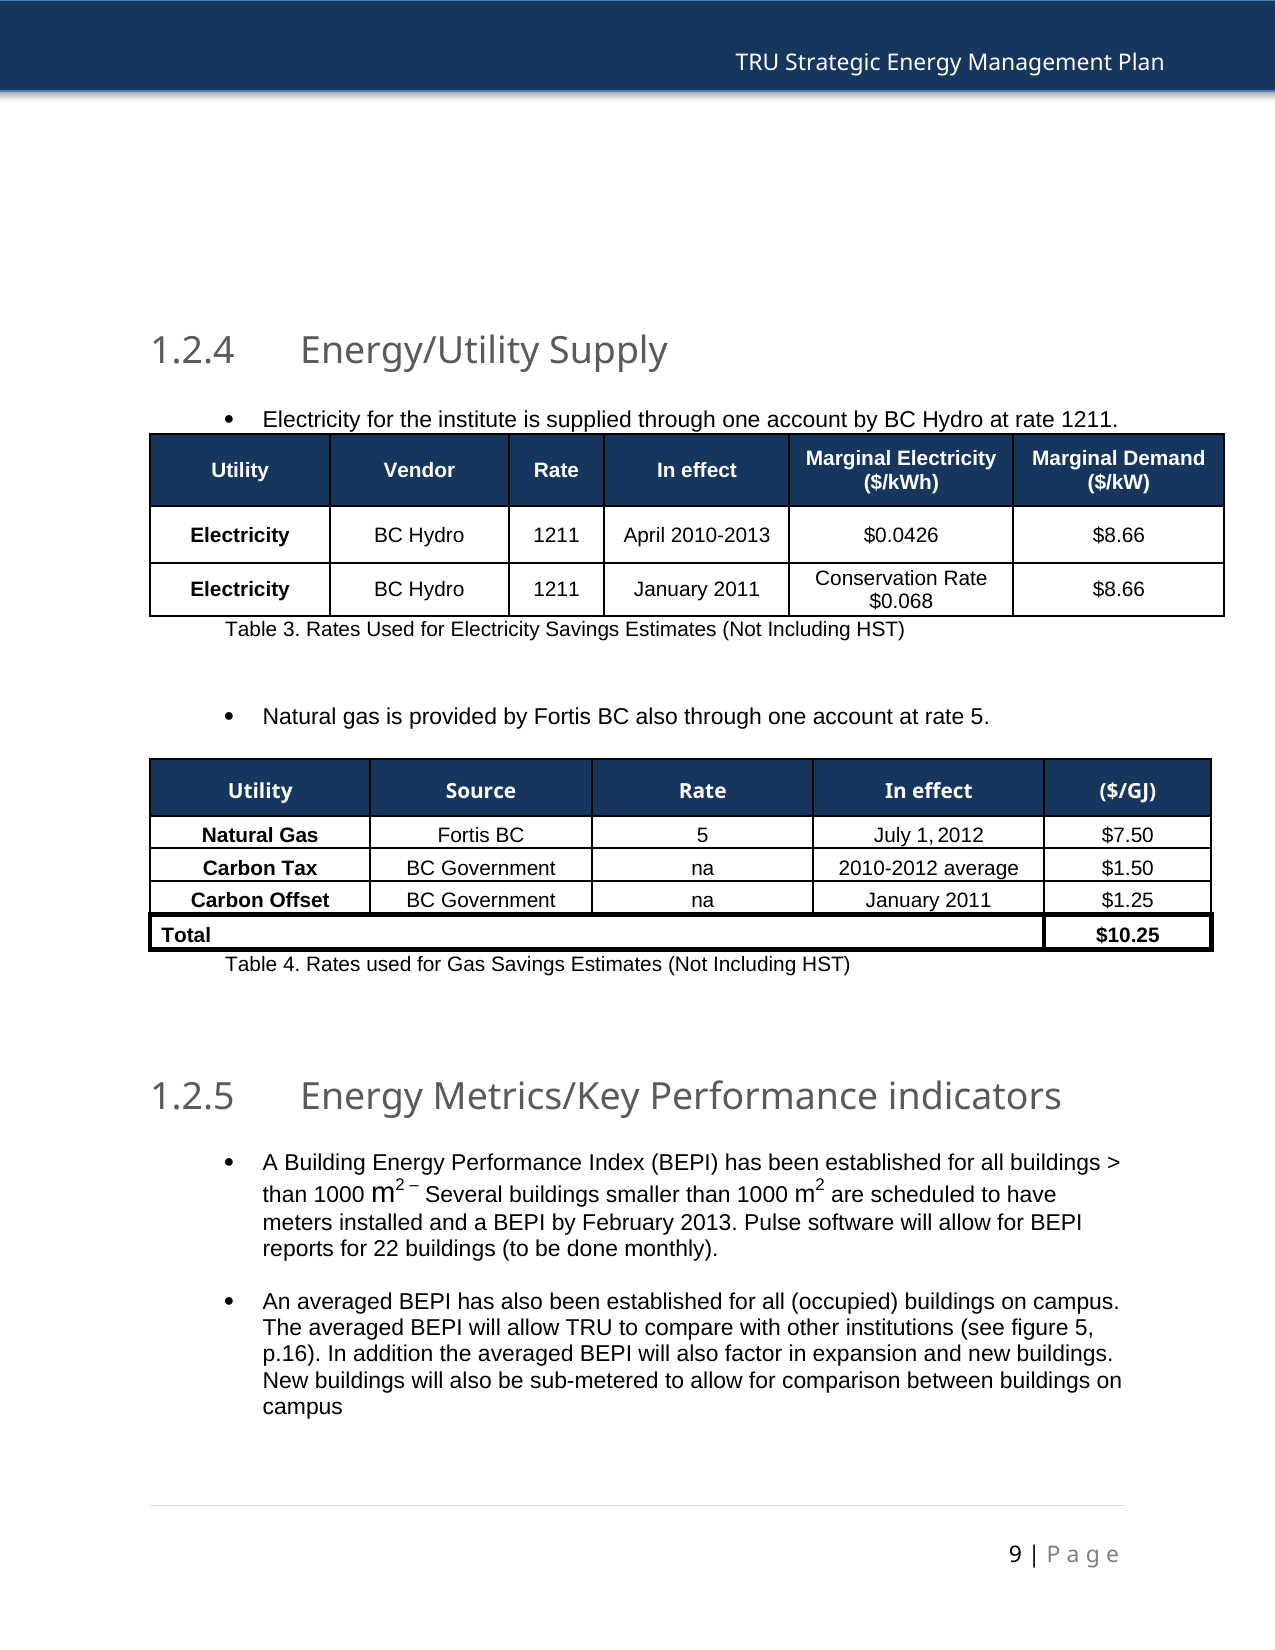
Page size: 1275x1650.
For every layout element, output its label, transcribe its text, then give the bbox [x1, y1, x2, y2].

table_cell January 2011 [605, 564, 788, 615]
table_cell BC Government [371, 882, 591, 912]
list Energy/Utility Supply [150, 324, 1125, 375]
table_header Utility [151, 435, 329, 505]
table_cell Fortis BC [371, 817, 591, 847]
list A Building Energy Performance Index (BEPI) has been established for all buildings > than 1000 m2 – Several buildings smaller than 1000 m2 are scheduled to have meters installed and a BEPI by February 2013. Pulse software will allow for BEPI reports for 22 buildings (to be done monthly). [225, 1149, 1125, 1261]
table_header Marginal Demand ($/kW) [1014, 435, 1223, 505]
text Table 4. Rates used for Gas Savings Estimates (Not Including HST) [150, 952, 1125, 975]
list Energy Metrics/Key Performance indicators [150, 1069, 1125, 1120]
table_cell $1.50 [1045, 849, 1210, 879]
table_cell 1211 [510, 564, 603, 615]
table_header Rate [510, 435, 603, 505]
table_cell April 2010-2013 [605, 507, 788, 562]
table_header Marginal Electricity ($/kWh) [790, 435, 1012, 505]
table_cell BC Hydro [331, 507, 508, 562]
table_cell 1211 [510, 507, 603, 562]
table_header Source [371, 760, 591, 815]
table_header ($/GJ) [1045, 760, 1210, 815]
table_cell July 1, 2012 [814, 817, 1043, 847]
text Table 3. Rates Used for Electricity Savings Estimates (Not Including HST) [150, 617, 1125, 641]
table_cell na [593, 882, 812, 912]
list Natural gas is provided by Fortis BC also through one account at rate 5. [225, 703, 1125, 730]
table_header In effect [814, 760, 1043, 815]
table_header Vendor [331, 435, 508, 505]
table_cell Electricity [151, 564, 329, 615]
table_cell Electricity [151, 507, 329, 562]
list An averaged BEPI has also been established for all (occupied) buildings on campus. The averaged BEPI will allow TRU to compare with other institutions (see figure 5, p.16). In addition the averaged BEPI will also factor in expansion and new buildings. New buildings will also be sub-metered to allow for comparison between buildings on campus [225, 1288, 1125, 1419]
table_cell $1.25 [1045, 882, 1210, 912]
table_cell Total [152, 917, 1042, 947]
table_cell $8.66 [1014, 507, 1223, 562]
table_header Utility [151, 760, 369, 815]
table_header In effect [605, 435, 788, 505]
table_cell $7.50 [1045, 817, 1210, 847]
table_cell Natural Gas [151, 817, 369, 847]
table_cell BC Hydro [331, 564, 508, 615]
table_cell $10.25 [1046, 917, 1209, 947]
table_cell 2010-2012 average [814, 849, 1043, 879]
table_cell na [593, 849, 812, 879]
table_cell Carbon Offset [151, 882, 369, 912]
table_cell BC Government [371, 849, 591, 879]
table_header Rate [593, 760, 812, 815]
table_cell $0.0426 [790, 507, 1012, 562]
table_cell Carbon Tax [151, 849, 369, 879]
table_cell 5 [593, 817, 812, 847]
list Electricity for the institute is supplied through one account by BC Hydro at rate 1211. [225, 406, 1125, 432]
table_cell $8.66 [1014, 564, 1223, 615]
table_cell January 2011 [814, 882, 1043, 912]
table_cell Conservation Rate $0.068 [790, 564, 1012, 615]
